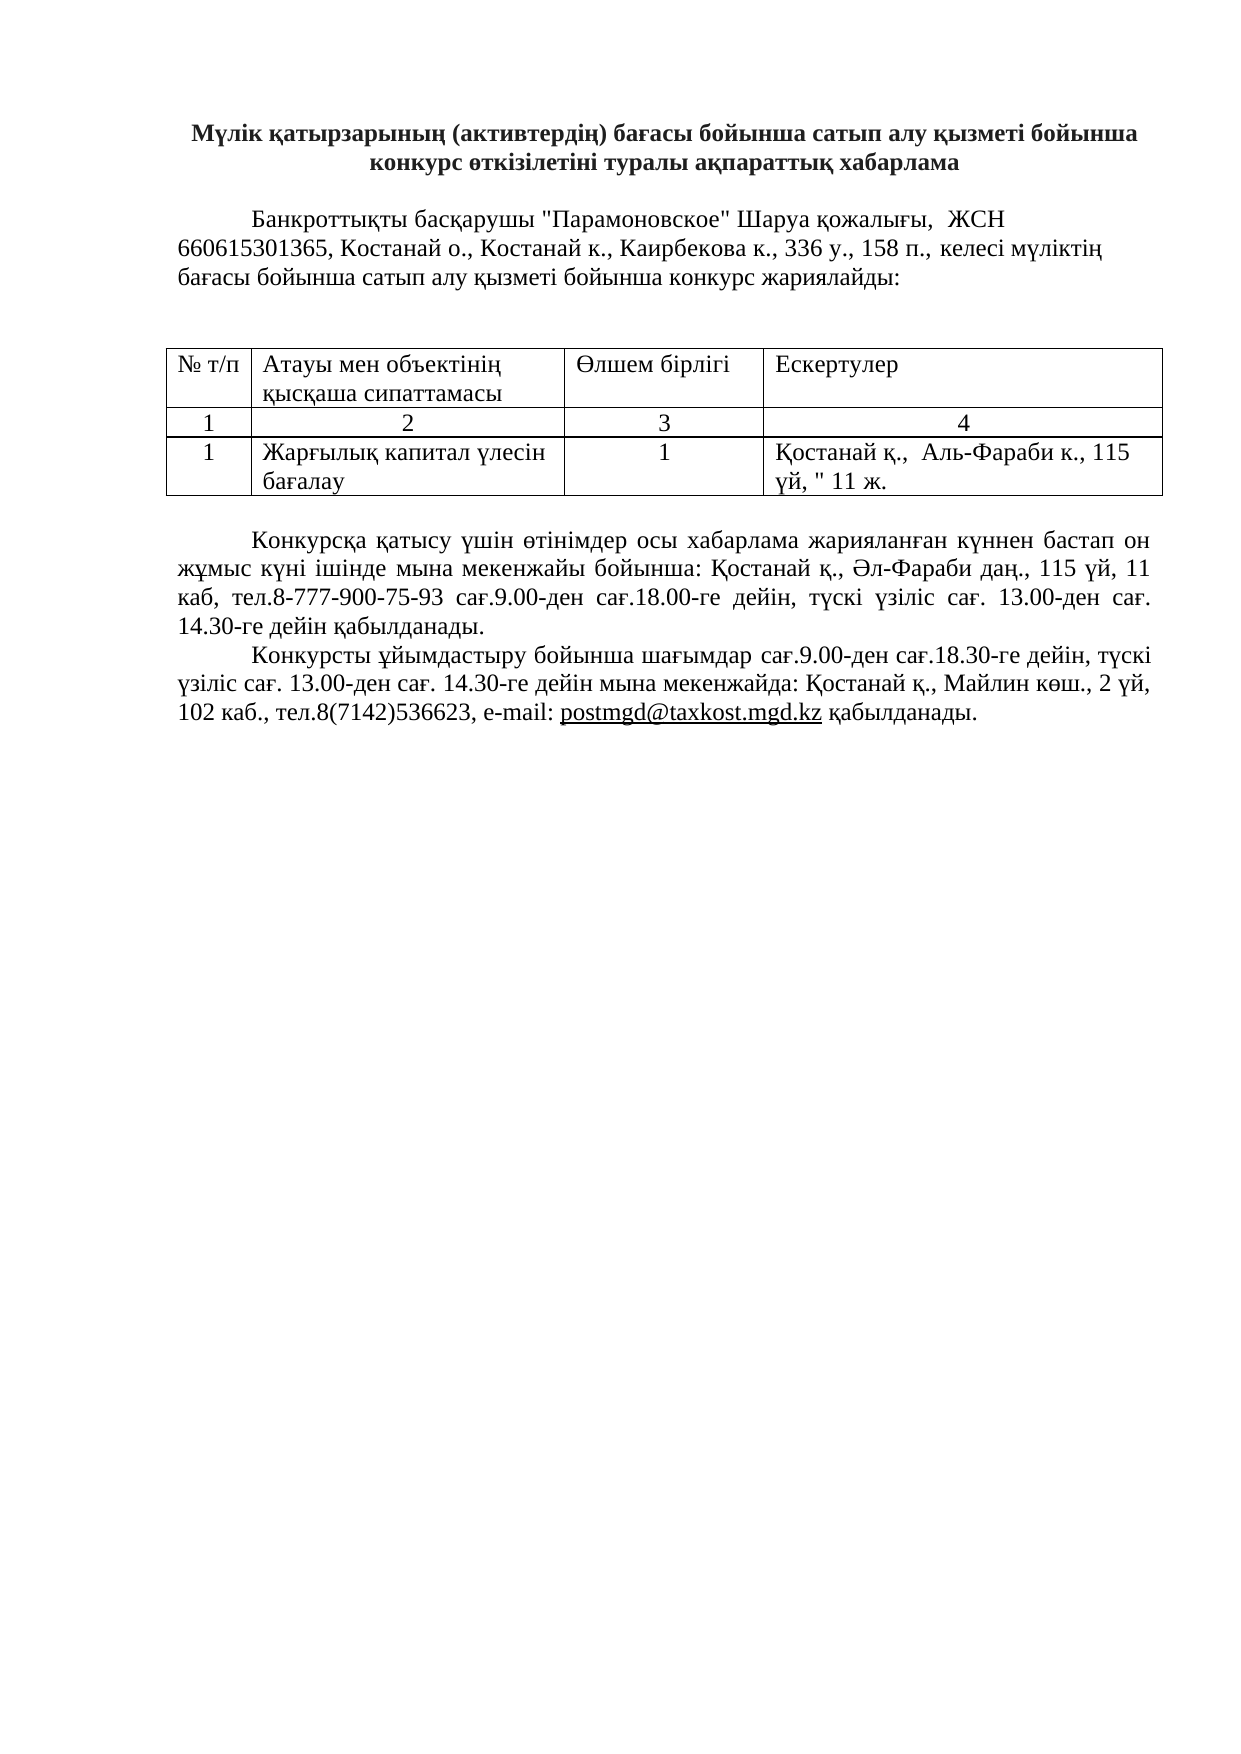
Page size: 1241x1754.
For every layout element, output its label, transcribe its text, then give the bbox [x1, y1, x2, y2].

table_cell 1 [565, 438, 763, 495]
table_cell Жарғылық капитал үлесін бағалау [252, 438, 564, 495]
table_header Атауы мен объектінің қысқаша сипаттамасы [252, 349, 564, 407]
table_cell 1 [167, 408, 251, 436]
table_cell Қостанай қ., Аль-Фараби к., 115 үй, " 11 ж. [764, 438, 1162, 495]
table_header Өлшем бірлігі [565, 349, 763, 407]
table_cell 2 [252, 408, 564, 436]
table_header Ескертулер [764, 349, 1162, 407]
table_cell 4 [764, 408, 1162, 436]
table_cell 1 [167, 438, 251, 495]
table_header № т/п [167, 349, 251, 407]
table_cell 3 [565, 408, 763, 436]
text Мүлік қатырзарының (активтердің) бағасы бойынша сатып алу қызметі бойынша [177, 118, 1152, 147]
text конкурс өткізілетіні туралы ақпараттық хабарлама [177, 147, 1152, 176]
text Банкроттықты басқарушы "Парамоновское" Шаруа қожалығы, ЖСН 660615301365, Костанай о., Костанай к., Каирбекова к., 336 y., 158 п., келесі мүліктің бағасы бойынша сатып алу қызметі бойынша конкурс жариялайды: [177, 204, 1152, 291]
text Конкурсты ұйымдастыру бойынша шағымдар сағ.9.00-ден сағ.18.30-ге дейін, түскі үзіліс сағ. 13.00-ден сағ. 14.30-ге дейін мына мекенжайда: Қостанай қ., Майлин көш., 2 үй, 102 каб., тел.8(7142)536623, е-mail: postmgd@taxkost.mgd.kz қабылданады. [177, 640, 1152, 726]
text Конкурсқа қатысу үшін өтінімдер осы хабарлама жарияланған күннен бастап он жұмыс күні ішінде мына мекенжайы бойынша: Қостанай қ., Әл-Фараби даң., 115 үй, 11 каб, тел.8-777-900-75-93 сағ.9.00-ден сағ.18.00-ге дейін, түскі үзіліс сағ. 13.00-ден сағ. 14.30-ге дейін қабылданады. [177, 525, 1152, 640]
